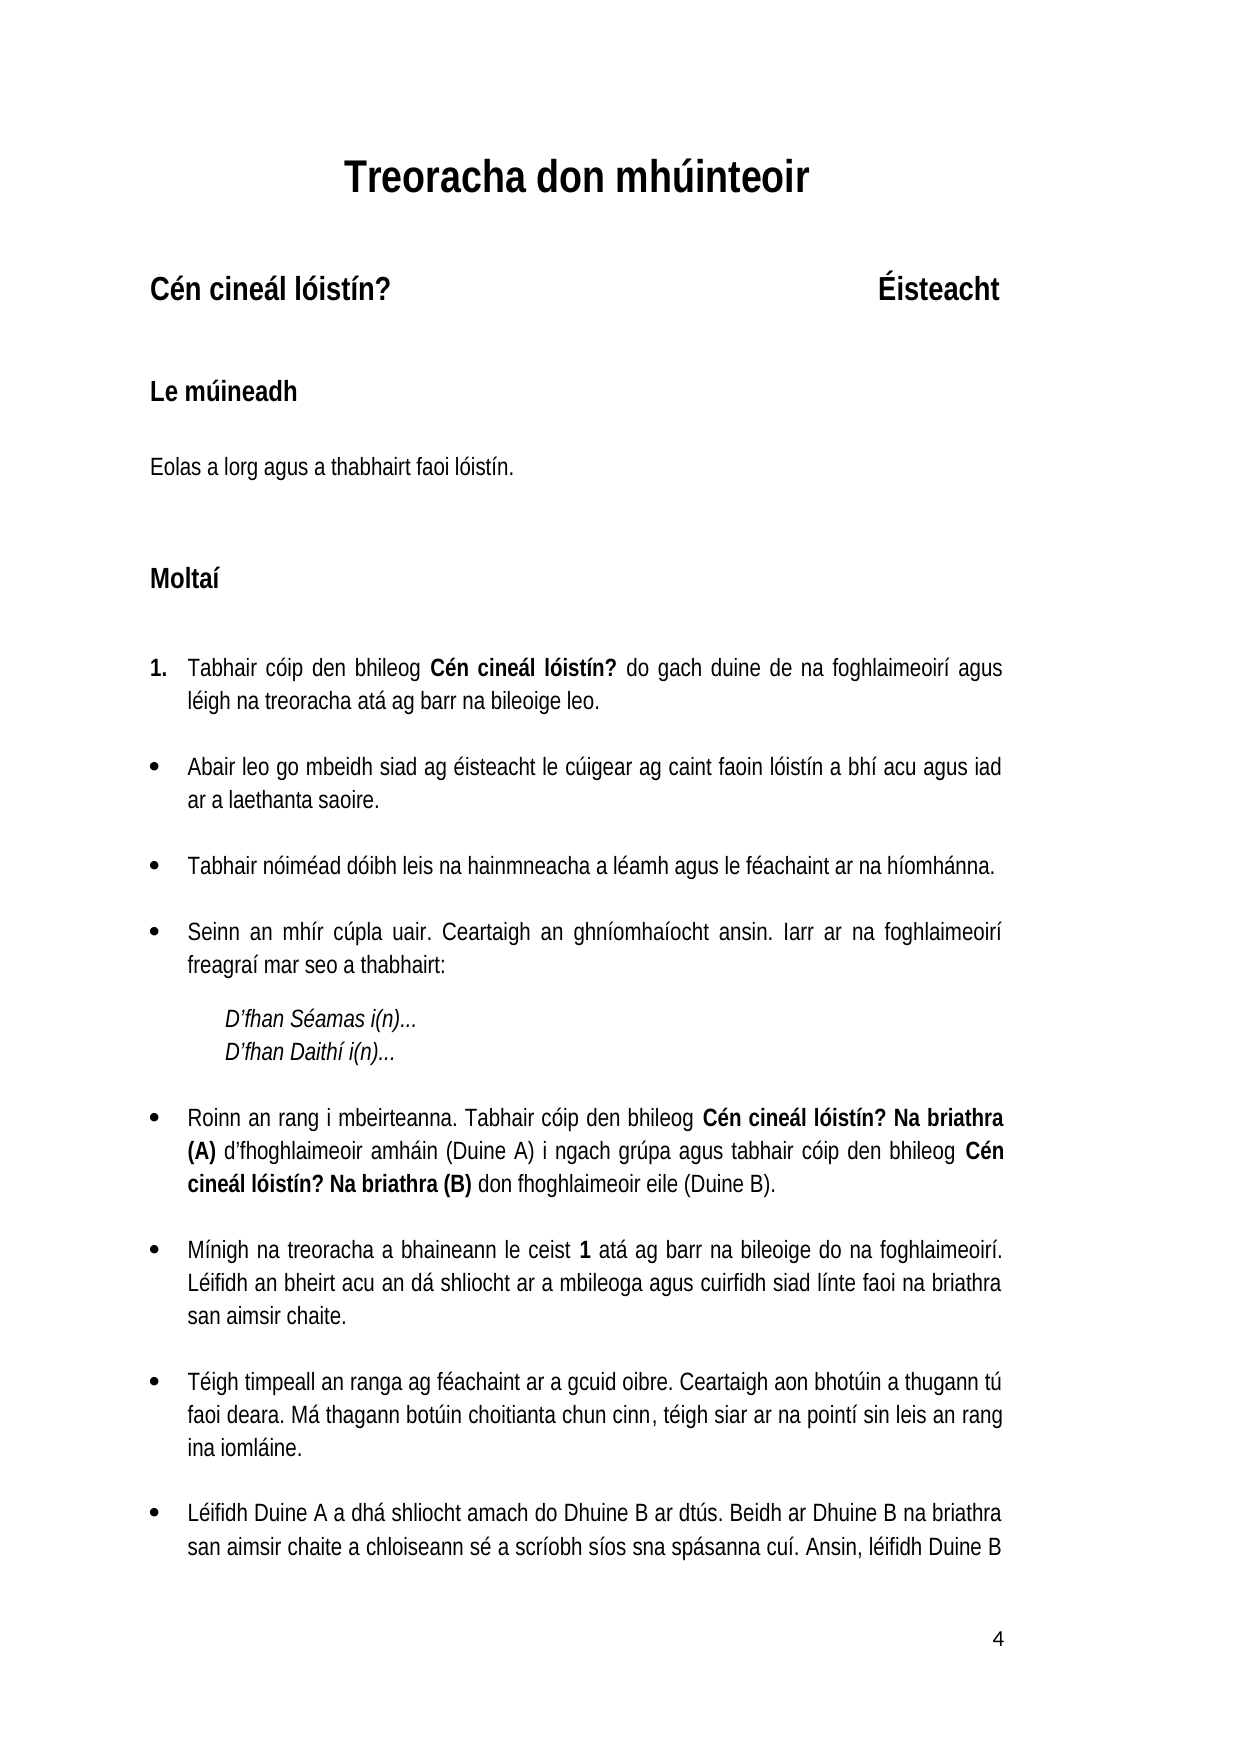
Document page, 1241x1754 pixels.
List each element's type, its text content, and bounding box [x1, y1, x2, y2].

list Tabhair nóiméad dóibh leis na hainmneacha a léamh agus le féachaint ar na híomhánna. [150, 851, 1004, 880]
text D’fhan Séamas i(n)... [150, 1004, 1004, 1033]
text Eolas a lorg agus a thabhairt faoi lóistín. [150, 451, 1004, 480]
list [150, 1498, 1004, 1560]
text D’fhan Daithí i(n)... [150, 1037, 1004, 1066]
text Treoracha don mhúinteoir [150, 150, 1004, 203]
list Tabhair cóip den bhileog Cén cineál lóistín? do gach duine de na foghlaimeoirí agus léigh na treoracha atá ag barr na bileoige leo. [150, 653, 1004, 715]
list Roinn an rang i mbeirteanna. Tabhair cóip den bhileog Cén cineál lóistín? Na briathra (A) d’fhoghlaimeoir amháin (Duine A) i ngach grúpa agus tabhair cóip den bhileog Cén cineál lóistín? Na briathra (B) don fhoghlaimeoir eile (Duine B). [150, 1103, 1004, 1197]
text Moltaí [150, 561, 1004, 595]
list Téigh timpeall an ranga ag féachaint ar a gcuid oibre. Ceartaigh aon bhotúin a thugann tú faoi deara. Má thagann botúin choitianta chun cinn, téigh siar ar na pointí sin leis an rang ina iomláine. [150, 1367, 1004, 1461]
list Seinn an mhír cúpla uair. Ceartaigh an ghníomhaíocht ansin. Iarr ar na foghlaimeoirí freagraí mar seo a thabhairt: [150, 917, 1004, 979]
text Cén cineál lóistín? Éisteacht [150, 269, 1004, 308]
list Abair leo go mbeidh siad ag éisteacht le cúigear ag caint faoin lóistín a bhí acu agus iad ar a laethanta saoire. [150, 752, 1004, 814]
list Mínigh na treoracha a bhaineann le ceist 1 atá ag barr na bileoige do na foghlaimeoirí. Léifidh an bheirt acu an dá shliocht ar a mbileoga agus cuirfidh siad línte faoi na briathra san aimsir chaite. [150, 1235, 1004, 1329]
text Le múineadh [150, 374, 1004, 408]
